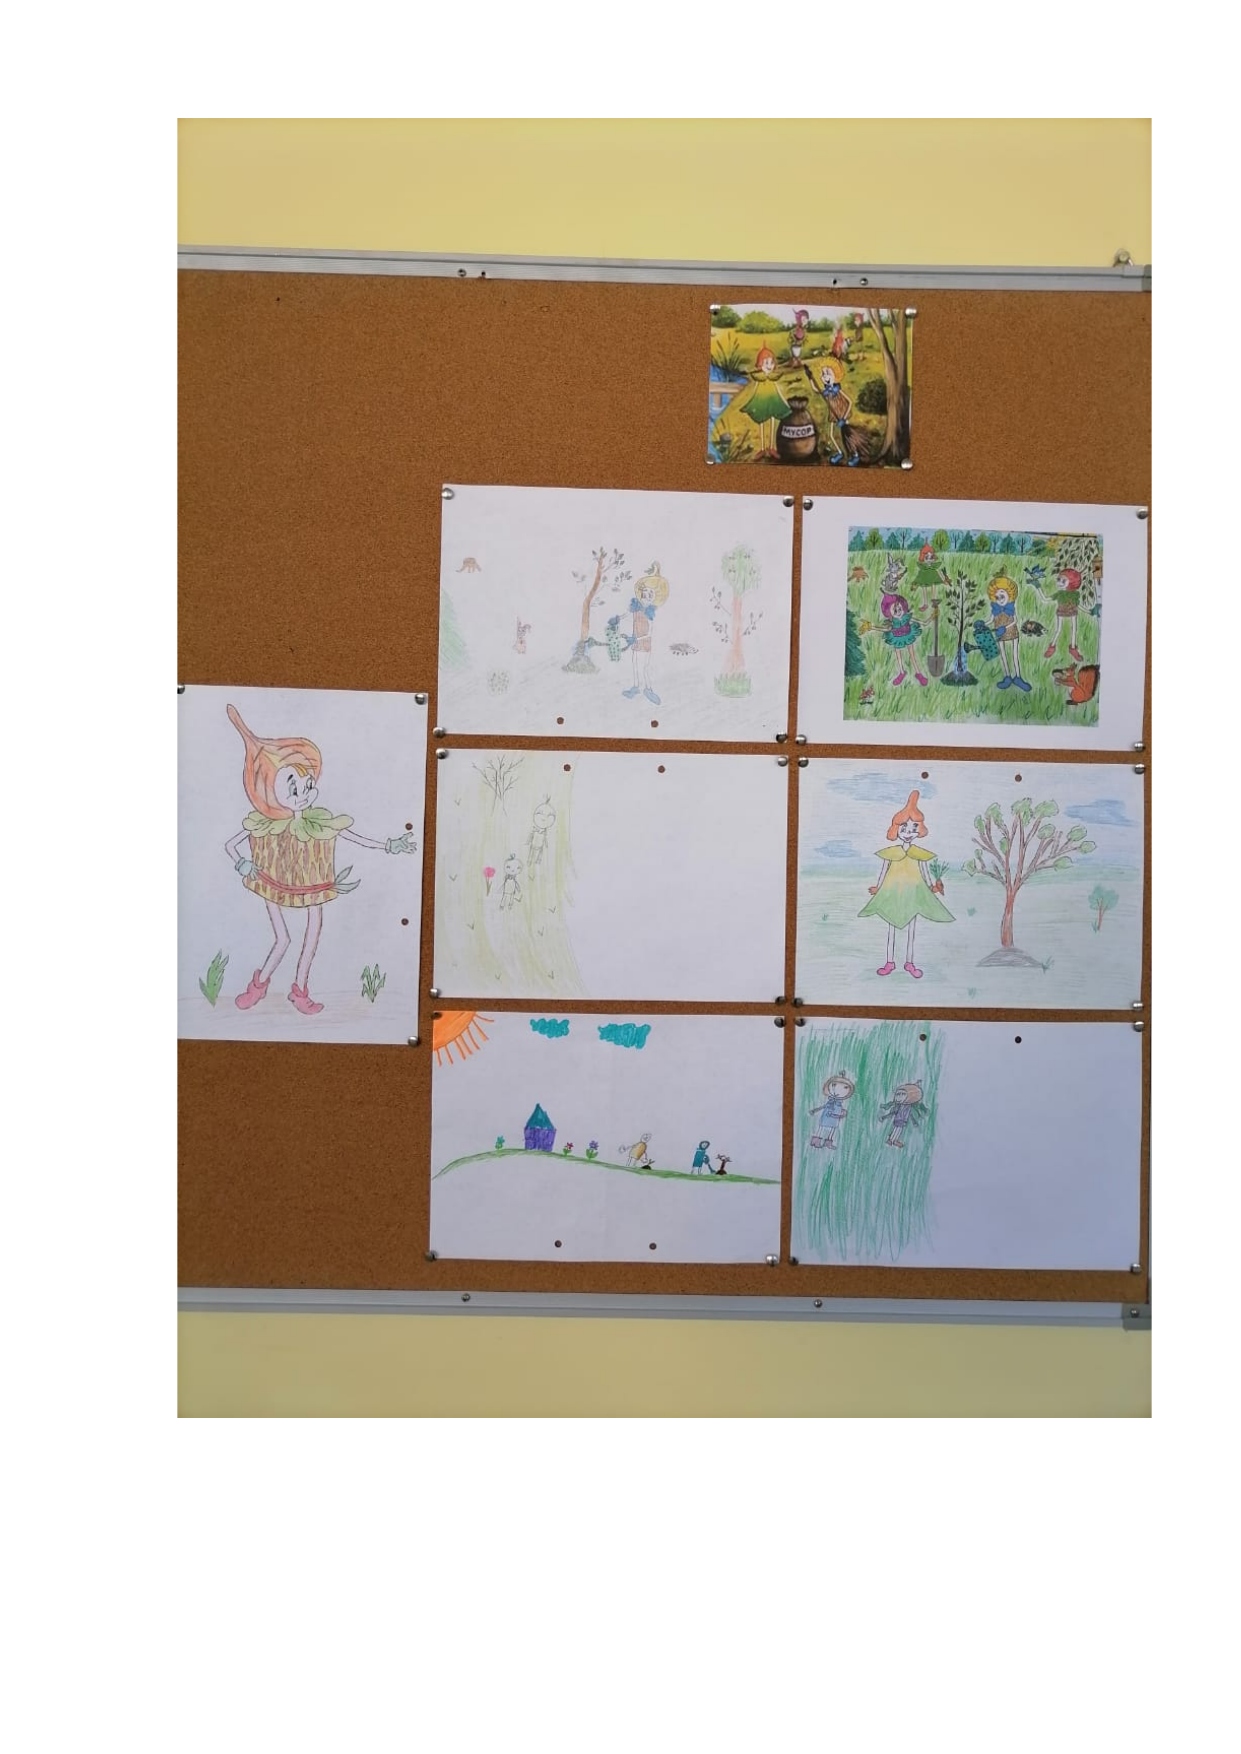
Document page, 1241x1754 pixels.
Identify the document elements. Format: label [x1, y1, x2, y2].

picture [177, 118, 1152, 1418]
